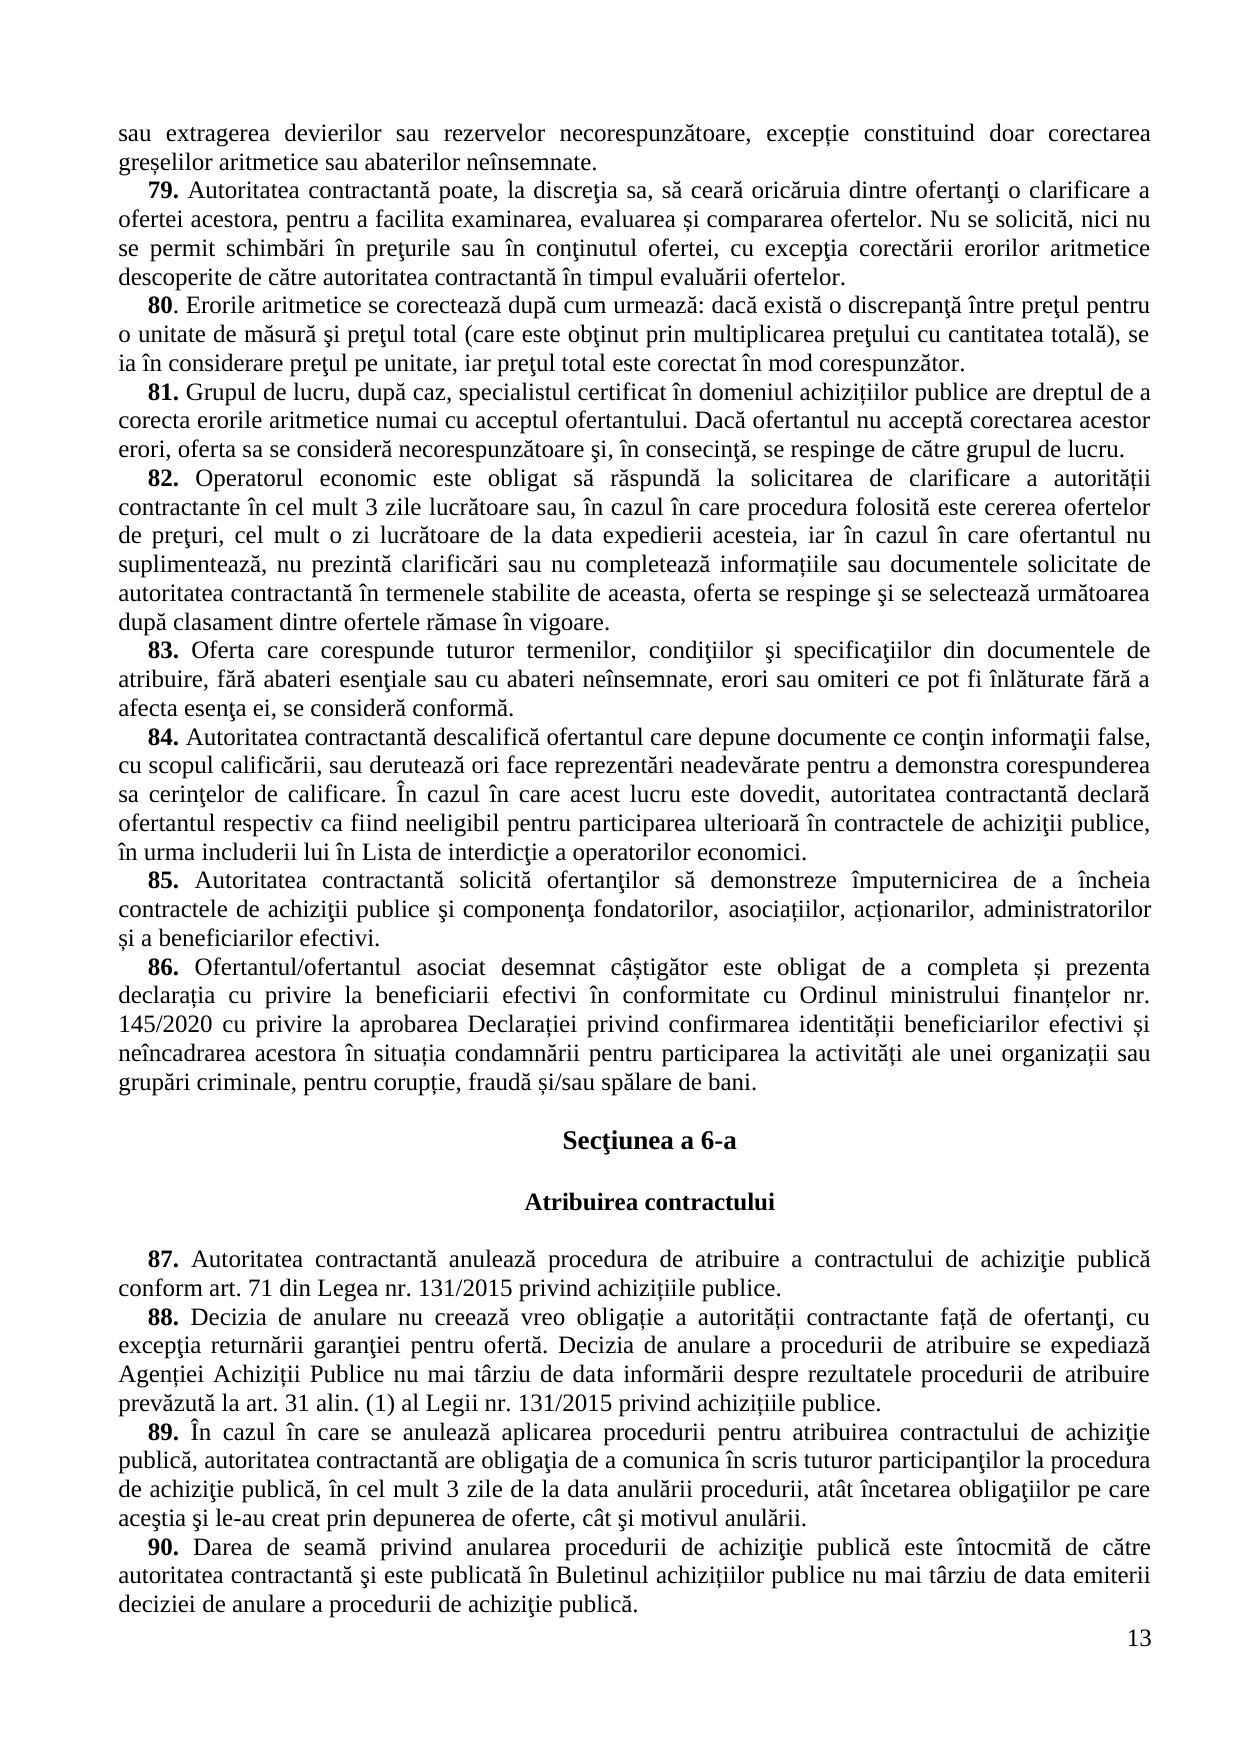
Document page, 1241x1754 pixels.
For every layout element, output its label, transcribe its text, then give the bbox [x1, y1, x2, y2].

text 89. În cazul în care se anulează aplicarea procedurii pentru atribuirea contractului de achiziţie publică, autoritatea contractantă are obligaţia de a comunica în scris tuturor participanţilor la procedura de achiziţie publică, în cel mult 3 zile de la data anulării procedurii, atât încetarea obligaţiilor pe care aceştia şi le-au creat prin depunerea de oferte, cât şi motivul anulării. [118, 1417, 1152, 1532]
text 90. Darea de seamă privind anularea procedurii de achiziţie publică este întocmită de către autoritatea contractantă şi este publicată în Buletinul achizițiilor publice nu mai târziu de data emiterii deciziei de anulare a procedurii de achiziţie publică. [118, 1532, 1152, 1618]
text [118, 118, 1152, 176]
text 80. Erorile aritmetice se corectează după cum urmează: dacă există o discrepanţă între preţul pentru o unitate de măsură şi preţul total (care este obţinut prin multiplicarea preţului cu cantitatea totală), se ia în considerare preţul pe unitate, iar preţul total este corectat în mod corespunzător. [118, 291, 1152, 377]
text 87. Autoritatea contractantă anulează procedura de atribuire a contractului de achiziţie publică conform art. 71 din Legea nr. 131/2015 privind achizițiile publice. [118, 1244, 1152, 1302]
text Atribuirea contractului [118, 1187, 1152, 1215]
text 88. Decizia de anulare nu creează vreo obligație a autorității contractante față de ofertanţi, cu excepţia returnării garanţiei pentru ofertă. Decizia de anulare a procedurii de atribuire se expediază Agenției Achiziții Publice nu mai târziu de data informării despre rezultatele procedurii de atribuire prevăzută la art. 31 alin. (1) al Legii nr. 131/2015 privind achizițiile publice. [118, 1302, 1152, 1417]
text 84. Autoritatea contractantă descalifică ofertantul care depune documente ce conţin informaţii false, cu scopul calificării, sau derutează ori face reprezentări neadevărate pentru a demonstra corespunderea sa cerinţelor de calificare. În cazul în care acest lucru este dovedit, autoritatea contractantă declară ofertantul respectiv ca fiind neeligibil pentru participarea ulterioară în contractele de achiziţii publice, în urma includerii lui în Lista de interdicţie a operatorilor economici. [118, 722, 1152, 866]
text 79. Autoritatea contractantă poate, la discreţia sa, să ceară oricăruia dintre ofertanţi o clarificare a ofertei acestora, pentru a facilita examinarea, evaluarea și compararea ofertelor. Nu se solicită, nici nu se permit schimbări în preţurile sau în conţinutul ofertei, cu excepţia corectării erorilor aritmetice descoperite de către autoritatea contractantă în timpul evaluării ofertelor. [118, 176, 1152, 291]
text 82. Operatorul economic este obligat să răspundă la solicitarea de clarificare a autorității contractante în cel mult 3 zile lucrătoare sau, în cazul în care procedura folosită este cererea ofertelor de preţuri, cel mult o zi lucrătoare de la data expedierii acesteia, iar în cazul în care ofertantul nu suplimentează, nu prezintă clarificări sau nu completează informațiile sau documentele solicitate de autoritatea contractantă în termenele stabilite de aceasta, oferta se respinge şi se selectează următoarea după clasament dintre ofertele rămase în vigoare. [118, 463, 1152, 636]
text 85. Autoritatea contractantă solicită ofertanţilor să demonstreze împuternicirea de a încheia contractele de achiziţii publice şi componenţa fondatorilor, asociațiilor, acționarilor, administratorilor și a beneficiarilor efectivi. [118, 866, 1152, 952]
text 86. Ofertantul/ofertantul asociat desemnat câștigător este obligat de a completa și prezenta declarația cu privire la beneficiarii efectivi în conformitate cu Ordinul ministrului finanțelor nr. 145/2020 cu privire la aprobarea Declarației privind confirmarea identității beneficiarilor efectivi și neîncadrarea acestora în situația condamnării pentru participarea la activități ale unei organizații sau grupări criminale, pentru corupție, fraudă și/sau spălare de bani. [118, 952, 1152, 1096]
text 81. Grupul de lucru, după caz, specialistul certificat în domeniul achizițiilor publice are dreptul de a corecta erorile aritmetice numai cu acceptul ofertantului. Dacă ofertantul nu acceptă corectarea acestor erori, oferta sa se consideră necorespunzătoare şi, în consecinţă, se respinge de către grupul de lucru. [118, 377, 1152, 463]
text 83. Oferta care corespunde tuturor termenilor, condiţiilor şi specificaţiilor din documentele de atribuire, fără abateri esenţiale sau cu abateri neînsemnate, erori sau omiteri ce pot fi înlăturate fără a afecta esenţa ei, se consideră conformă. [118, 636, 1152, 722]
text Secţiunea a 6-a [118, 1124, 1152, 1156]
